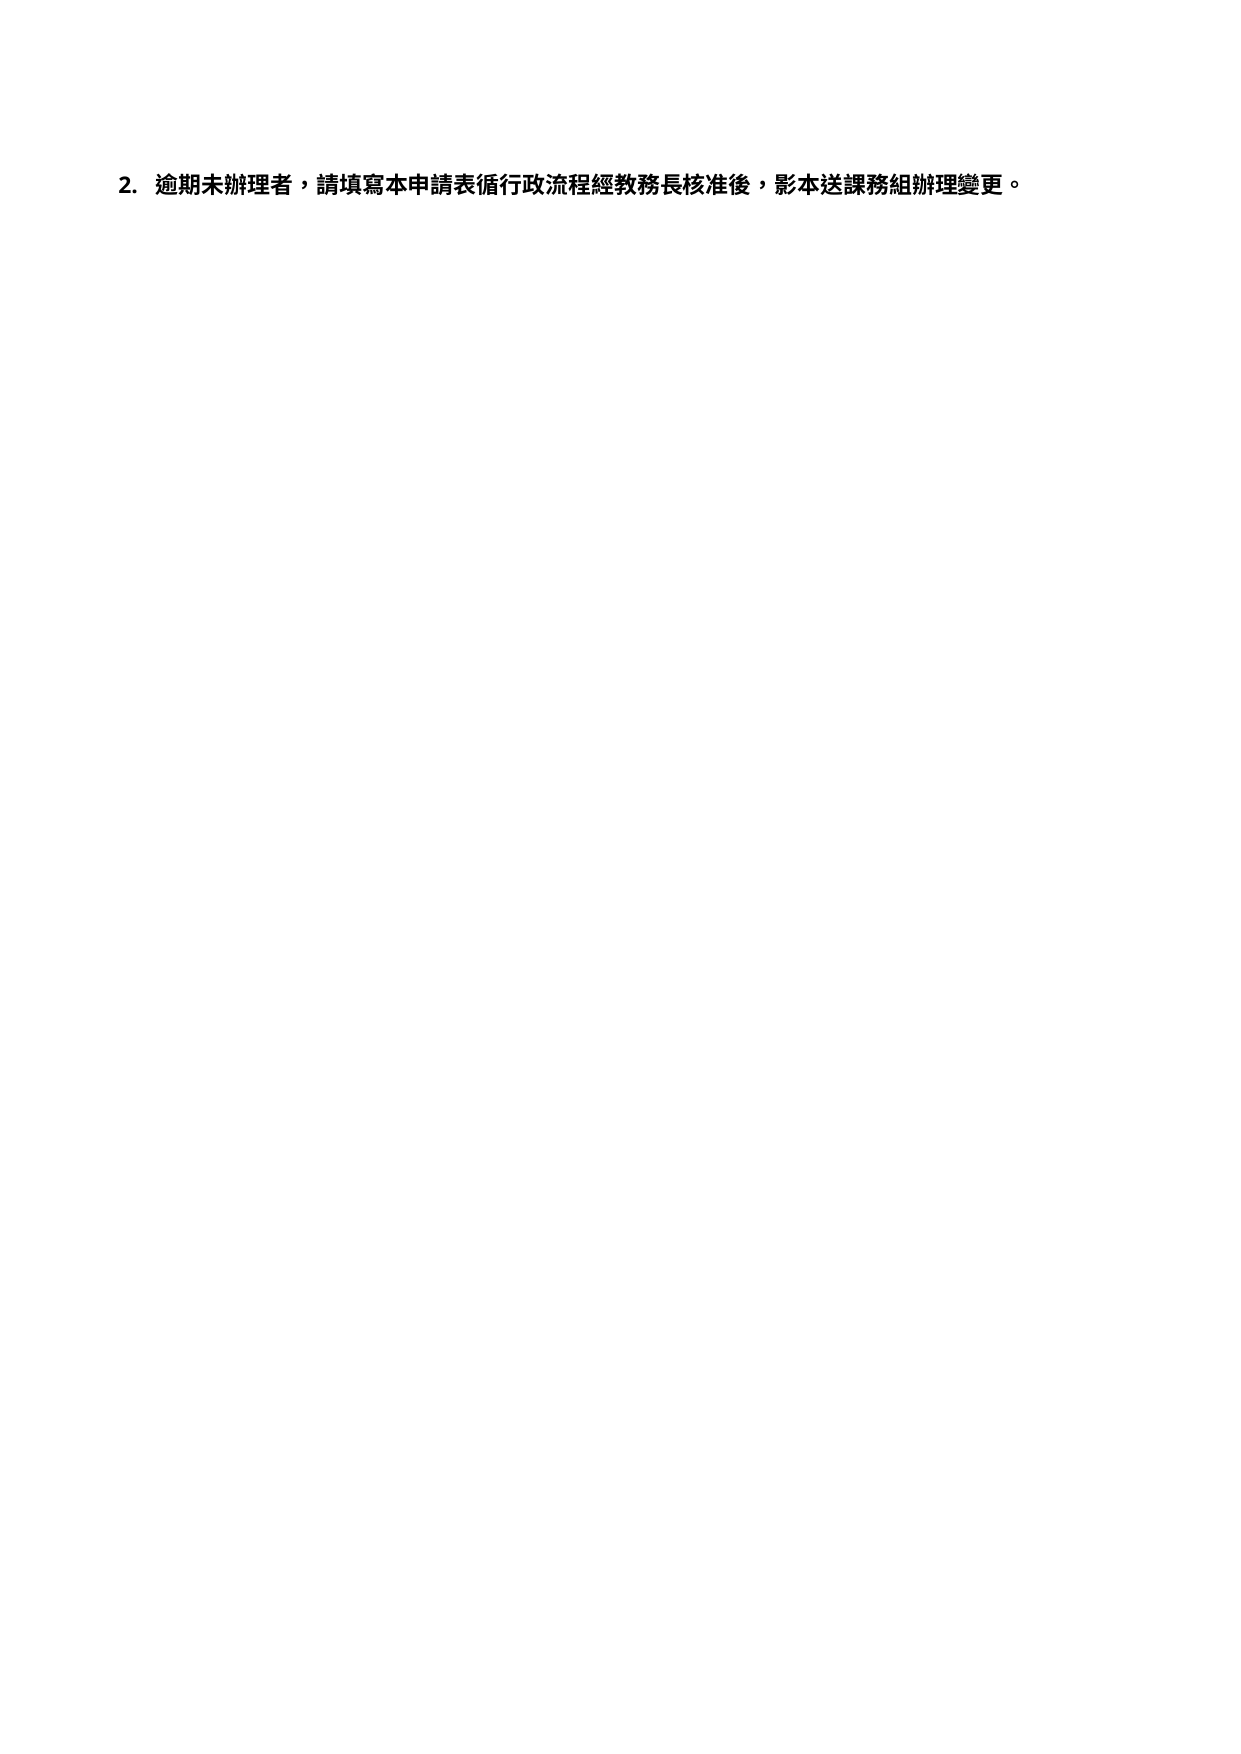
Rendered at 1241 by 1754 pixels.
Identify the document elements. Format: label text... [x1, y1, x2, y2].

list 逾期未辦理者，請填寫本申請表循行政流程經教務長核准後，影本送課務組辦理變更。 [118, 164, 1122, 202]
